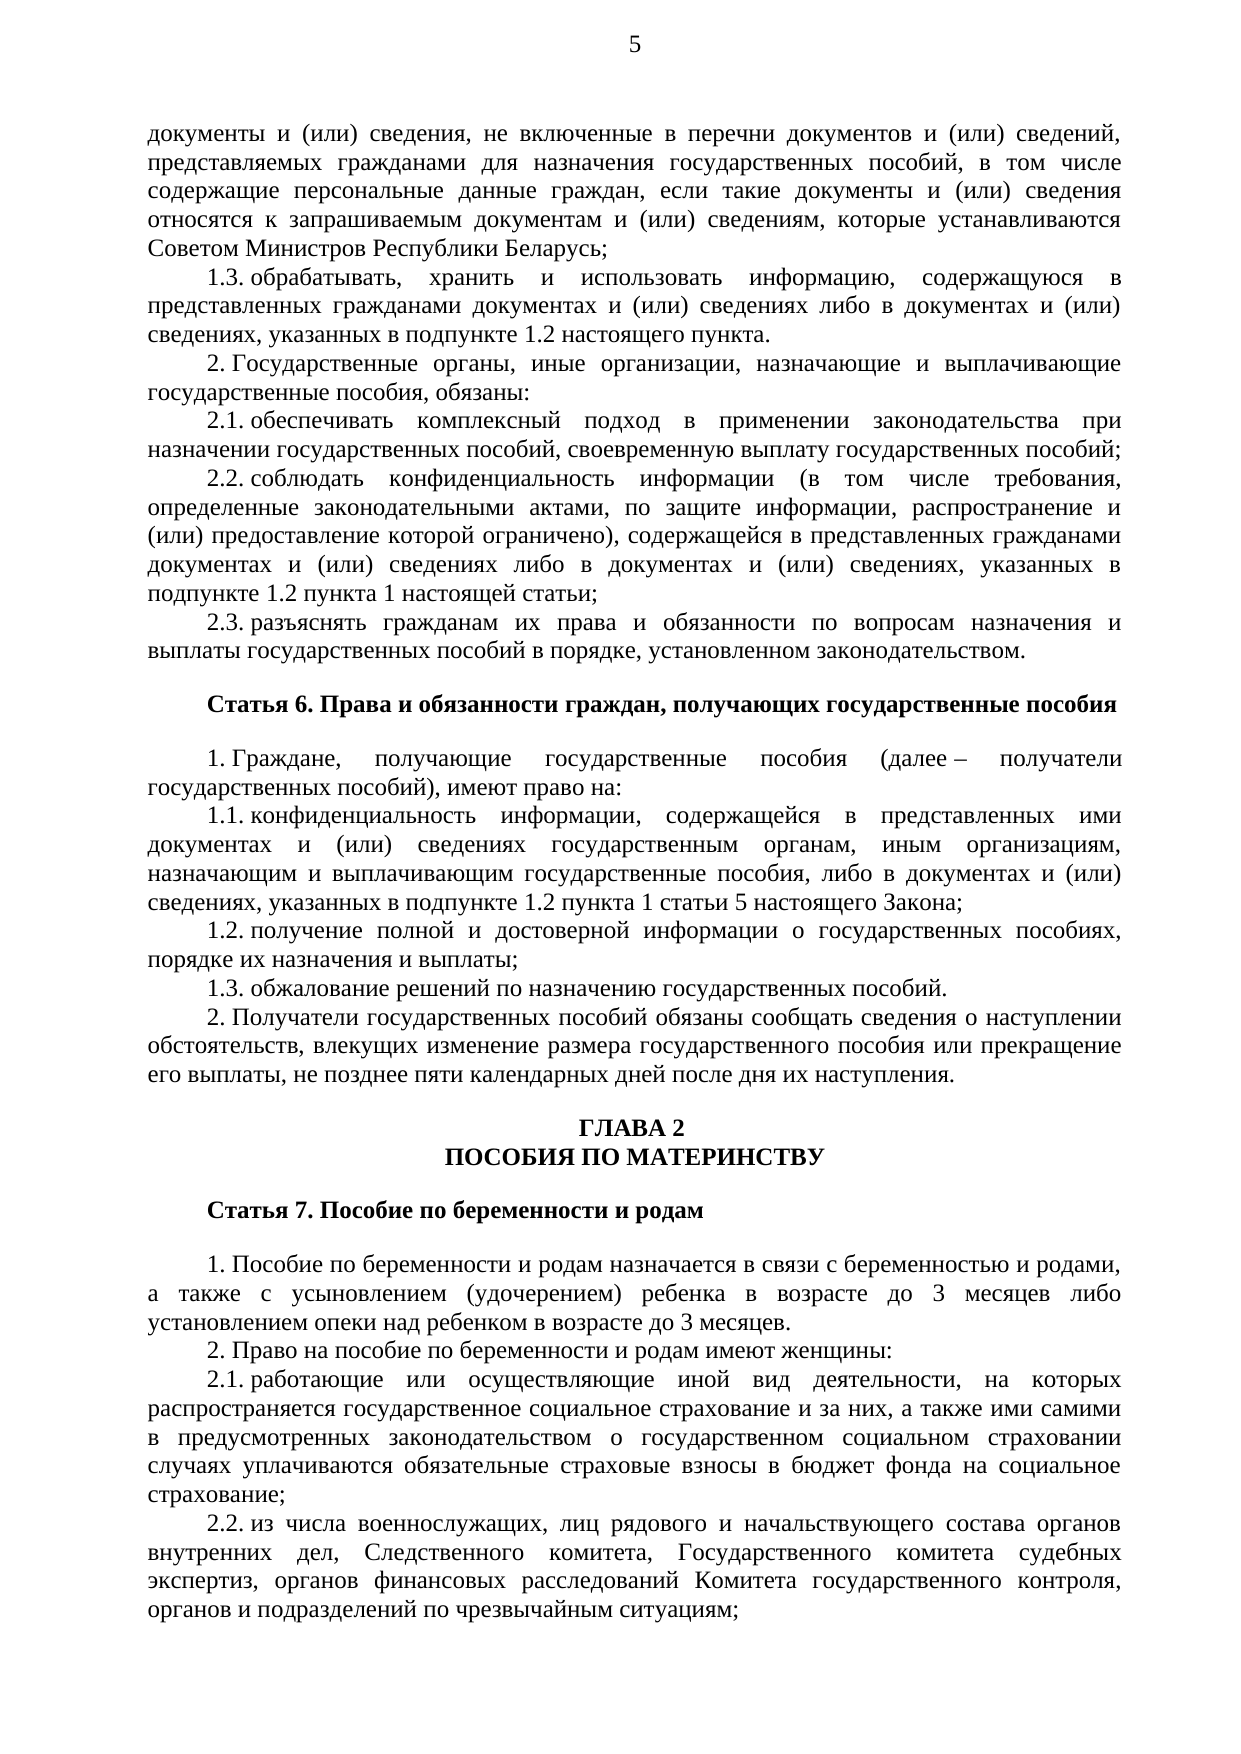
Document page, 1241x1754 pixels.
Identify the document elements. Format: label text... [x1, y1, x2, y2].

text 1. Граждане, получающие государственные пособия (далее – получатели государственных пособий), имеют право на: [147, 743, 1122, 801]
text 2. Право на пособие по беременности и родам имеют женщины: [147, 1336, 1122, 1364]
text 1. Пособие по беременности и родам назначается в связи с беременностью и родами, а также с усыновлением (удочерением) ребенка в возрасте до 3 месяцев либо установлением опеки над ребенком в возрасте до 3 месяцев. [147, 1249, 1122, 1336]
text 1.1. конфиденциальность информации, содержащейся в представленных ими документах и (или) сведениях государственным органам, иным организациям, назначающим и выплачивающим государственные пособия, либо в документах и (или) сведениях, указанных в подпункте 1.2 пункта 1 статьи 5 настоящего Закона; [147, 801, 1122, 916]
text 2. Государственные органы, иные организации, назначающие и выплачивающие государственные пособия, обязаны: [147, 348, 1122, 406]
text 1.2. получение полной и достоверной информации о государственных пособиях, порядке их назначения и выплаты; [147, 916, 1122, 973]
text 2.3. разъяснять гражданам их права и обязанности по вопросам назначения и выплаты государственных пособий в порядке, установленном законодательством. [147, 607, 1122, 664]
text 2.2. соблюдать конфиденциальность информации (в том числе требования, определенные законодательными актами, по защите информации, распространение и (или) предоставление которой ограничено), содержащейся в представленных гражданами документах и (или) сведениях либо в документах и (или) сведениях, указанных в подпункте 1.2 пункта 1 настоящей статьи; [147, 463, 1122, 607]
text 2.1. работающие или осуществляющие иной вид деятельности, на которых распространяется государственное социальное страхование и за них, а также ими самими в предусмотренных законодательством о государственном социальном страховании случаях уплачиваются обязательные страховые взносы в бюджет фонда на социальное страхование; [147, 1364, 1122, 1508]
text Статья 6. Права и обязанности граждан, получающих государственные пособия [207, 689, 1122, 718]
text Статья 7. Пособие по беременности и родам [207, 1196, 1122, 1224]
text 2.2. из числа военнослужащих, лиц рядового и начальствующего состава органов внутренних дел, Следственного комитета, Государственного комитета судебных экспертиз, органов финансовых расследований Комитета государственного контроля, органов и подразделений по чрезвычайным ситуациям; [147, 1508, 1122, 1623]
text ГЛАВА 2 ПОСОБИЯ ПО МАТЕРИНСТВУ [147, 1113, 1122, 1171]
text 2.1. обеспечивать комплексный подход в применении законодательства при назначении государственных пособий, своевременную выплату государственных пособий; [147, 406, 1122, 463]
text 1.3. обжалование решений по назначению государственных пособий. [147, 973, 1122, 1002]
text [147, 118, 1122, 262]
text 2. Получатели государственных пособий обязаны сообщать сведения о наступлении обстоятельств, влекущих изменение размера государственного пособия или прекращение его выплаты, не позднее пяти календарных дней после дня их наступления. [147, 1002, 1122, 1088]
text 1.3. обрабатывать, хранить и использовать информацию, содержащуюся в представленных гражданами документах и (или) сведениях либо в документах и (или) сведениях, указанных в подпункте 1.2 настоящего пункта. [147, 262, 1122, 348]
